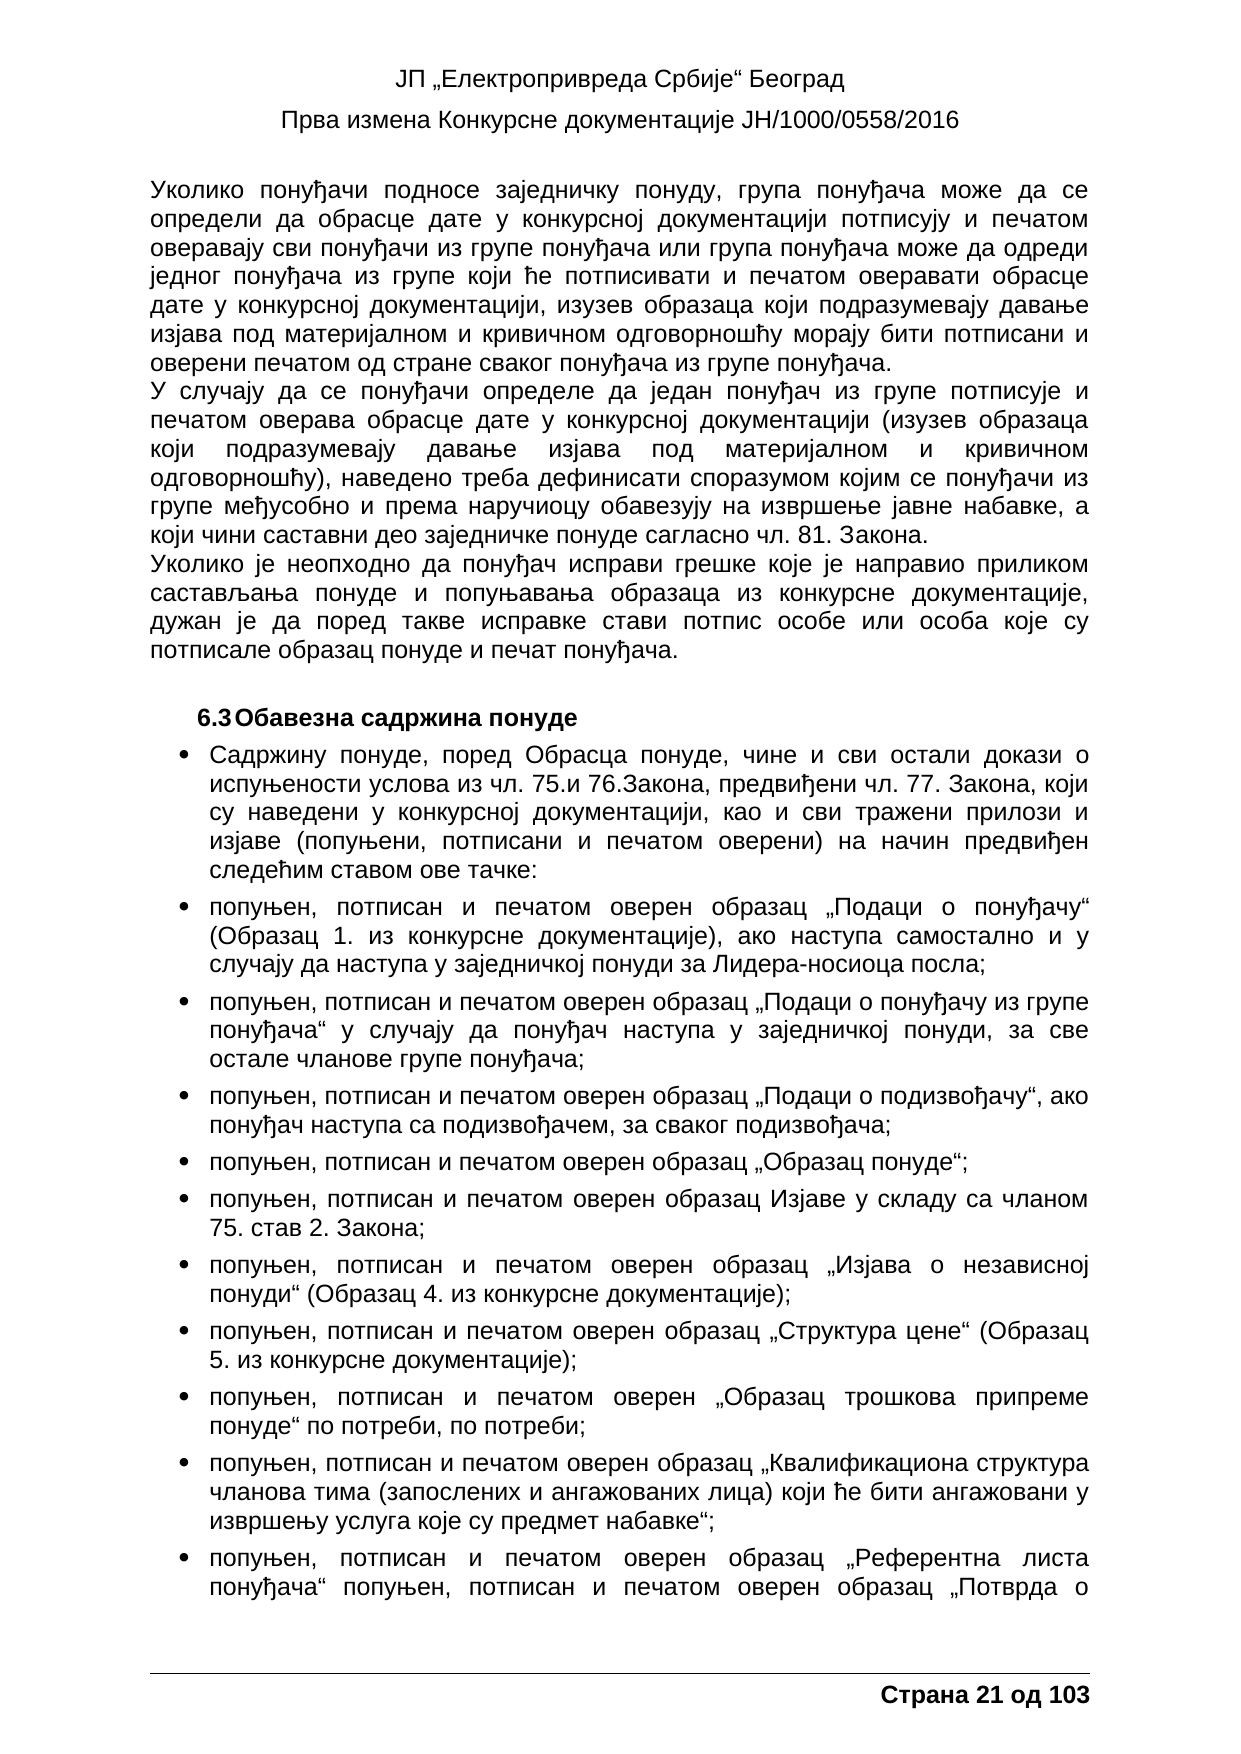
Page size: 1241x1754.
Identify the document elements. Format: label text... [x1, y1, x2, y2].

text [179, 1543, 1090, 1600]
list Обавезна садржина понуде [197, 703, 1090, 731]
text попуњен, потписан и печатом оверен образац „Квалификациона структура чланова тима (запослених и ангажованих лица) који ће бити ангажовани у извршењу услуга које су предмет набавке“; [179, 1448, 1090, 1534]
text попуњен, потписан и печатом оверен образац „Образац понуде“; [179, 1147, 1090, 1176]
text Садржину понуде, поред Обрасца понуде, чине и сви остали докази о испуњености услова из чл. 75.и 76.Закона, предвиђени чл. 77. Закона, који су наведени у конкурсној документацији, као и сви тражени прилози и изјаве (попуњени, потписани и печатом оверени) на начин предвиђен следећим ставом ове тачке: [179, 740, 1090, 883]
text попуњен, потписан и печатом оверен образац Изјаве у складу са чланом 75. став 2. Закона; [179, 1184, 1090, 1242]
text Уколико понуђачи подносе заједничку понуду, група понуђача може да се определи да обрасце дате у конкурсној документацији потписују и печатом оверавају сви понуђачи из групе понуђача или група понуђача може да одреди једног понуђача из групе који ће потписивати и печатом оверавати обрасце дате у конкурсној документацији, изузев образаца који подразумевају давање изјава под материјалном и кривичном одговорношћу морају бити потписани и оверени печатом од стране сваког понуђача из групе понуђача. [150, 175, 1090, 376]
text попуњен, потписан и печатом оверен образац „Подаци о понуђачу“ (Образац 1. из конкурсне документације), ако наступа самостално и у случају да наступа у заједничкој понуди за Лидера-носиоца посла; [179, 892, 1090, 978]
text попуњен, потписан и печатом оверен „Образац трошкова припреме понуде“ по потреби, по потреби; [179, 1382, 1090, 1440]
text попуњен, потписан и печатом оверен образац „Подаци о подизвођачу“, ако понуђач наступа са подизвођачем, за сваког подизвођача; [179, 1081, 1090, 1139]
text У случају да се понуђачи определе да један понуђач из групе потписује и печатом оверава обрасце дате у конкурсној документацији (изузев образаца који подразумевају давање изјава под материјалном и кривичном одговорношћу), наведено треба дефинисати споразумом којим се понуђачи из групе међусобно и према наручиоцу обавезују на извршење јавне набавке, а који чини саставни део заједничке понуде сагласно чл. 81. Закона. [150, 376, 1090, 549]
text попуњен, потписан и печатом оверен образац „Подаци о понуђачу из групе понуђача“ у случају да понуђач наступа у заједничкој понуди, за све остале чланове групе понуђача; [179, 987, 1090, 1073]
text Уколико је неопходно да понуђач исправи грешке које је направио приликом састављања понуде и попуњавања образаца из конкурсне документације, дужан је да поред такве исправке стави потпис особе или особа које су потписале образац понуде и печат понуђача. [150, 549, 1090, 664]
text попуњен, потписан и печатом оверен образац „Изјава о независној понуди“ (Образац 4. из конкурсне документације); [179, 1250, 1090, 1308]
text попуњен, потписан и печатом оверен образац „Структура цене“ (Образац 5. из конкурсне документације); [179, 1316, 1090, 1374]
